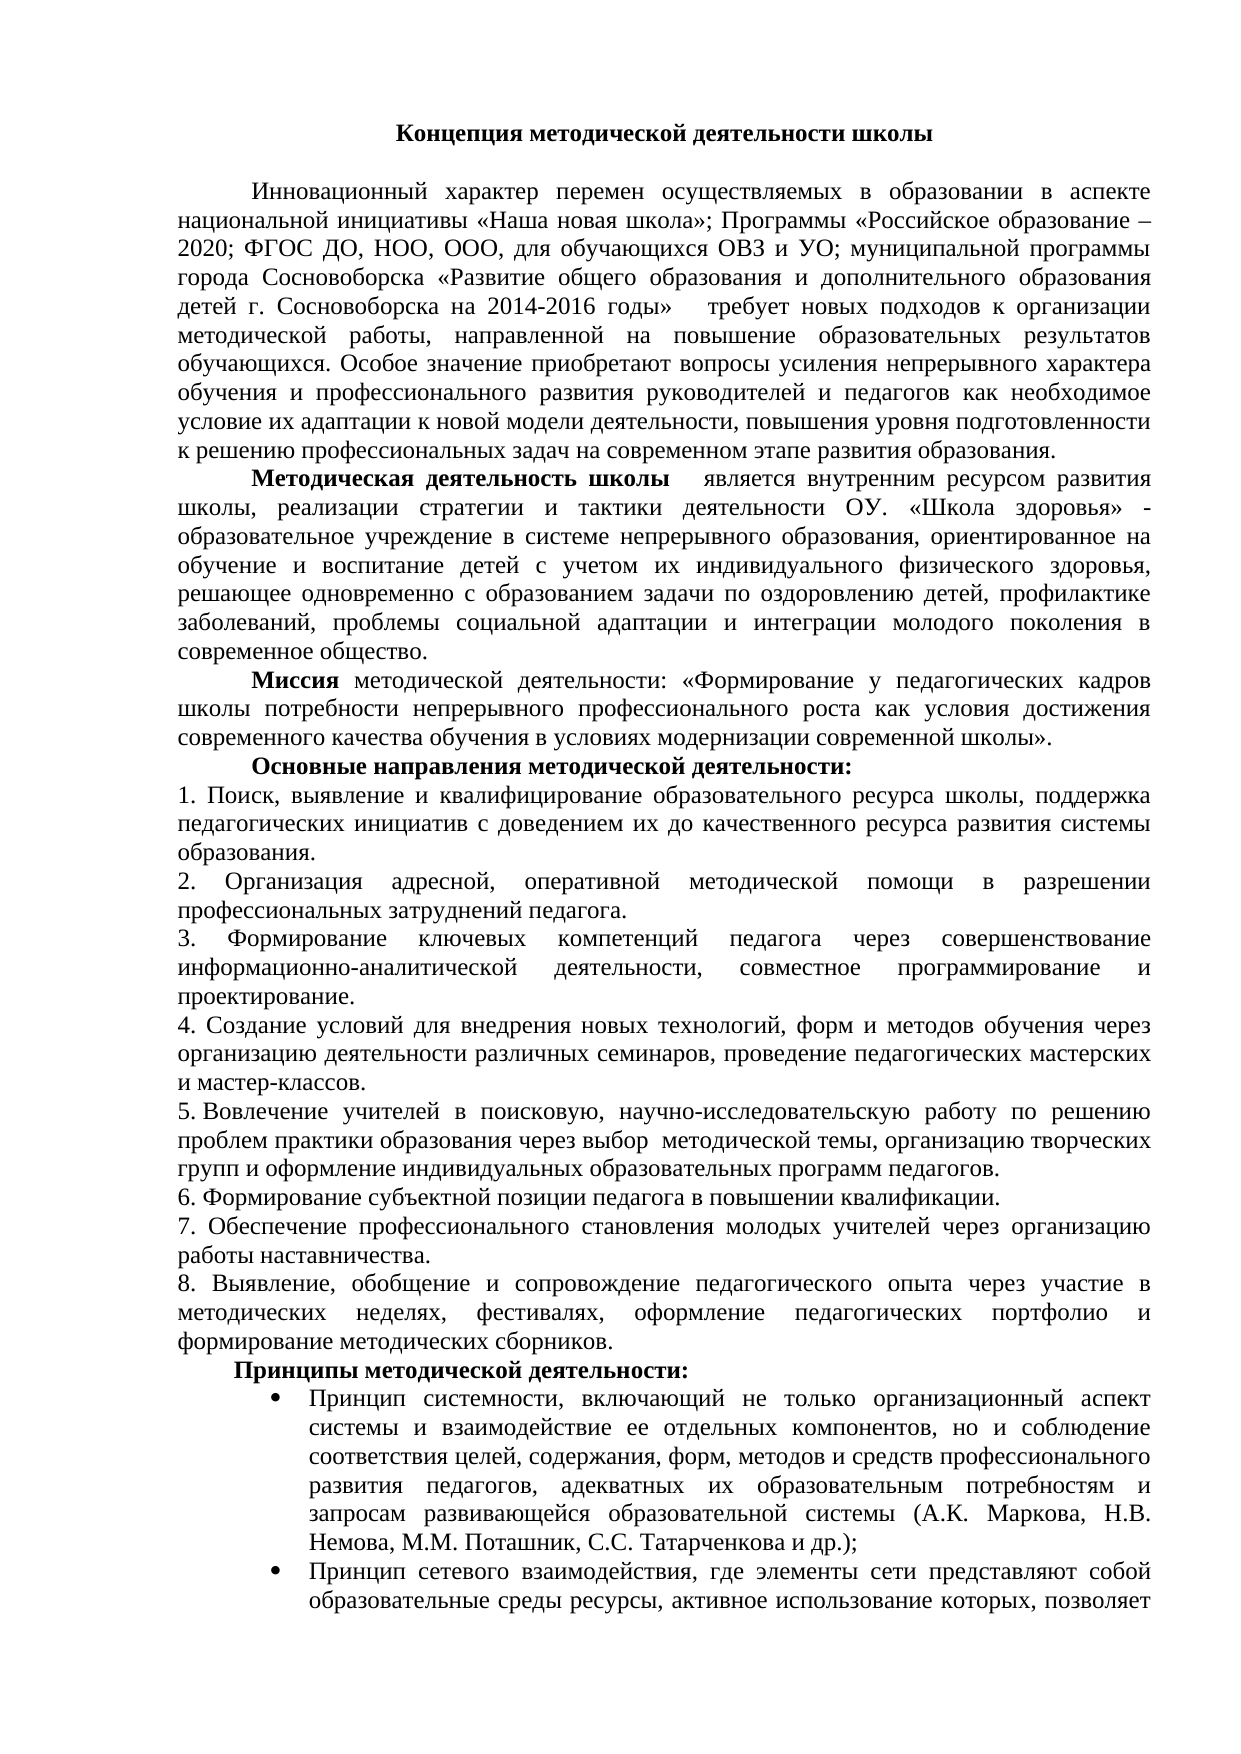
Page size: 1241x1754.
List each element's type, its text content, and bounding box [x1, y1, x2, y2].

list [271, 1556, 1152, 1613]
text 6. Формирование субъектной позиции педагога в повышении квалификации. [177, 1182, 1152, 1211]
text Методическая деятельность школы является внутренним ресурсом развития школы, реализации стратегии и тактики деятельности ОУ. «Школа здоровья» - образовательное учреждение в системе непрерывного образования, ориентированное на обучение и воспитание детей с учетом их индивидуального физического здоровья, решающее одновременно с образованием задачи по оздоровлению детей, профилактике заболеваний, проблемы социальной адаптации и интеграции молодого поколения в современное общество. [177, 463, 1152, 665]
text Концепция методической деятельности школы [121, 118, 1152, 147]
text Принципы методической деятельности: [177, 1355, 1152, 1383]
text 1. Поиск, выявление и квалифицирование образовательного ресурса школы, поддержка педагогических инициатив с доведением их до качественного ресурса развития системы образования. [177, 780, 1152, 866]
text 7. Обеспечение профессионального становления молодых учителей через организацию работы наставничества. [177, 1211, 1152, 1268]
text 4. Создание условий для внедрения новых технологий, форм и методов обучения через организацию деятельности различных семинаров, проведение педагогических мастерских и мастер-классов. [177, 1010, 1152, 1096]
text Миссия методической деятельности: «Формирование у педагогических кадров школы потребности непрерывного профессионального роста как условия достижения современного качества обучения в условиях модернизации современной школы». [177, 665, 1152, 751]
list Принцип системности, включающий не только организационный аспект системы и взаимодействие ее отдельных компонентов, но и соблюдение соответствия целей, содержания, форм, методов и средств профессионального развития педагогов, адекватных их образовательным потребностям и запросам развивающейся образовательной системы (А.К. Маркова, Н.В. Немова, М.М. Поташник, С.С. Татарченкова и др.); [271, 1383, 1152, 1556]
text Инновационный характер перемен осуществляемых в образовании в аспекте национальной инициативы «Наша новая школа»; Программы «Российское образование – 2020; ФГОС ДО, НОО, ООО, для обучающихся ОВЗ и УО; муниципальной программы города Сосновоборска «Развитие общего образования и дополнительного образования детей г. Сосновоборска на 2014-2016 годы» требует новых подходов к организации методической работы, направленной на повышение образовательных результатов обучающихся. Особое значение приобретают вопросы усиления непрерывного характера обучения и профессионального развития руководителей и педагогов как необходимое условие их адаптации к новой модели деятельности, повышения уровня подготовленности к решению профессиональных задач на современном этапе развития образования. [177, 176, 1152, 463]
text 5. Вовлечение учителей в поисковую, научно-исследовательскую работу по решению проблем практики образования через выбор методической темы, организацию творческих групп и оформление индивидуальных образовательных программ педагогов. [177, 1153, 1152, 1182]
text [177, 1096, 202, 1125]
text 3. Формирование ключевых компетенций педагога через совершенствование информационно-аналитической деятельности, совместное программирование и проектирование. [177, 923, 1152, 1010]
text 8. Выявление, обобщение и сопровождение педагогического опыта через участие в методических неделях, фестивалях, оформление педагогических портфолио и формирование методических сборников. [177, 1268, 1152, 1355]
text Основные направления методической деятельности: [177, 751, 1152, 780]
text 2. Организация адресной, оперативной методической помощи в разрешении профессиональных затруднений педагога. [177, 866, 1152, 923]
